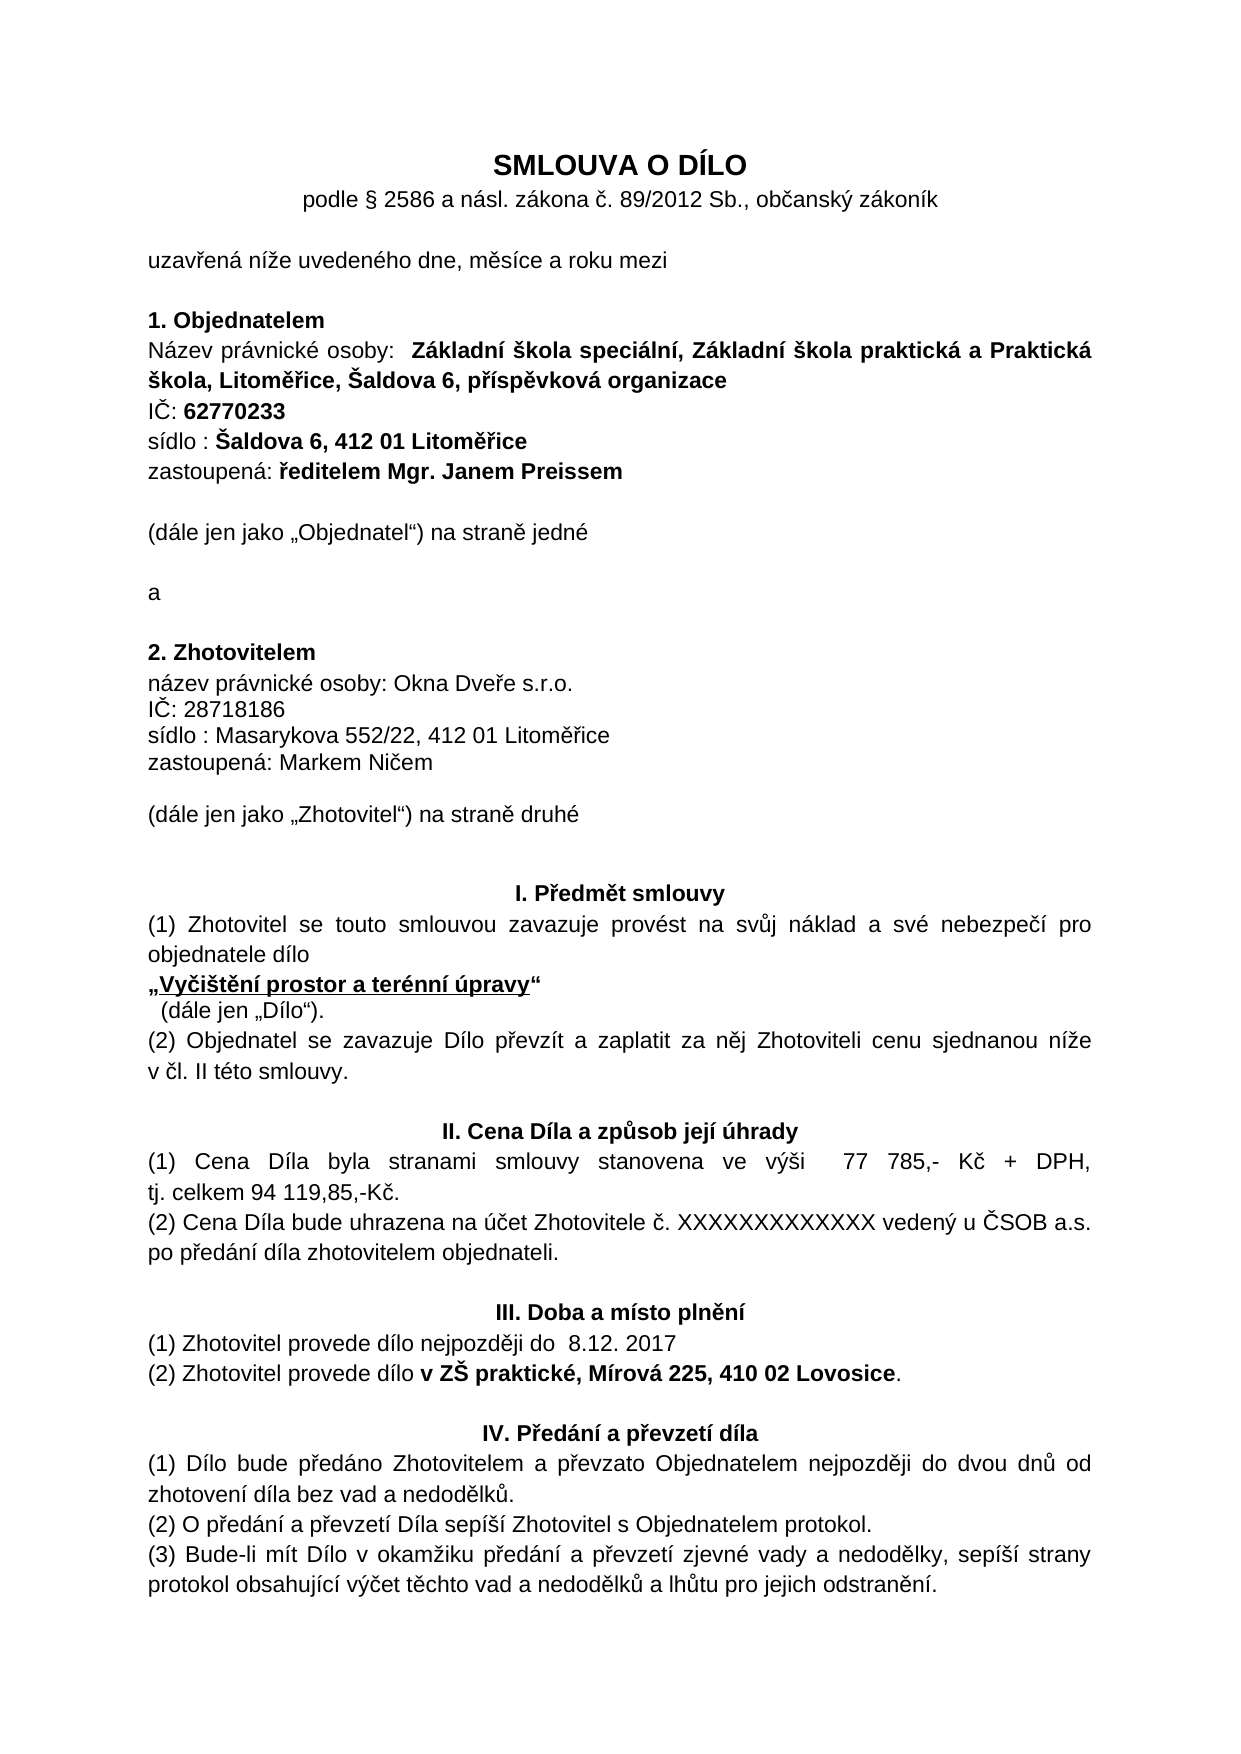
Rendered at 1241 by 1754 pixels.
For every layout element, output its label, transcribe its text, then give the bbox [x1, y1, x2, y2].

text IČ: 62770233 [148, 398, 1093, 424]
text název právnické osoby: Okna Dveře s.r.o. [148, 669, 1093, 696]
text sídlo : Masarykova 552/22, 412 01 Litoměřice [148, 722, 1093, 748]
text (dále jen „Dílo“). [148, 997, 1093, 1024]
text I. Předmět smlouvy [148, 880, 1093, 907]
text zastoupená: ředitelem Mgr. Janem Preissem [148, 458, 1093, 484]
text III. Doba a místo plnění [148, 1299, 1093, 1326]
text a [148, 579, 1093, 605]
text (dále jen jako „Zhotovitel“) na straně druhé [148, 801, 1093, 828]
text sídlo : Šaldova 6, 412 01 Litoměřice [148, 428, 1093, 454]
text IČ: 28718186 [148, 696, 1093, 722]
text (1) Zhotovitel se touto smlouvou zavazuje provést na svůj náklad a své nebezpečí pro objednatele dílo [148, 911, 1093, 967]
text (dále jen jako „Objednatel“) na straně jedné [148, 518, 1093, 545]
text 2. Zhotovitelem [148, 639, 1093, 666]
text SMLOUVA O DÍLO [148, 148, 1093, 181]
text (2) Zhotovitel provede dílo v ZŠ praktické, Mírová 225, 410 02 Lovosice. [148, 1360, 1093, 1386]
text podle § 2586 a násl. zákona č. 89/2012 Sb., občanský zákoník [148, 186, 1093, 212]
text (1) Dílo bude předáno Zhotovitelem a převzato Objednatelem nejpozději do dvou dnů od zhotovení díla bez vad a nedodělků. [148, 1450, 1093, 1507]
text (2) Cena Díla bude uhrazena na účet Zhotovitele č. XXXXXXXXXXXXX vedený u ČSOB a.s. po předání díla zhotovitelem objednateli. [148, 1209, 1093, 1265]
text IV. Předání a převzetí díla [148, 1420, 1093, 1447]
subtitle „Vyčištění prostor a terénní úpravy“ [148, 971, 1093, 997]
text (1) Cena Díla byla stranami smlouvy stanovena ve výši 77 785,- Kč + DPH, tj. celkem 94 119,85,-Kč. [148, 1148, 1093, 1205]
text (3) Bude-li mít Dílo v okamžiku předání a převzetí zjevné vady a nedodělky, sepíší strany protokol obsahující výčet těchto vad a nedodělků a lhůtu pro jejich odstranění. [148, 1541, 1093, 1598]
text 1. Objednatelem [148, 307, 1093, 333]
text (2) O předání a převzetí Díla sepíší Zhotovitel s Objednatelem protokol. [148, 1511, 1093, 1537]
text (2) Objednatel se zavazuje Dílo převzít a zaplatit za něj Zhotoviteli cenu sjednanou níže v čl. II této smlouvy. [148, 1027, 1093, 1084]
text uzavřená níže uvedeného dne, měsíce a roku mezi [148, 247, 1093, 273]
text Název právnické osoby: Základní škola speciální, Základní škola praktická a Praktická škola, Litoměřice, Šaldova 6, příspěvková organizace [148, 337, 1093, 394]
text II. Cena Díla a způsob její úhrady [148, 1118, 1093, 1144]
text zastoupená: Markem Ničem [148, 748, 1093, 775]
text (1) Zhotovitel provede dílo nejpozději do 8.12. 2017 [148, 1329, 1093, 1356]
